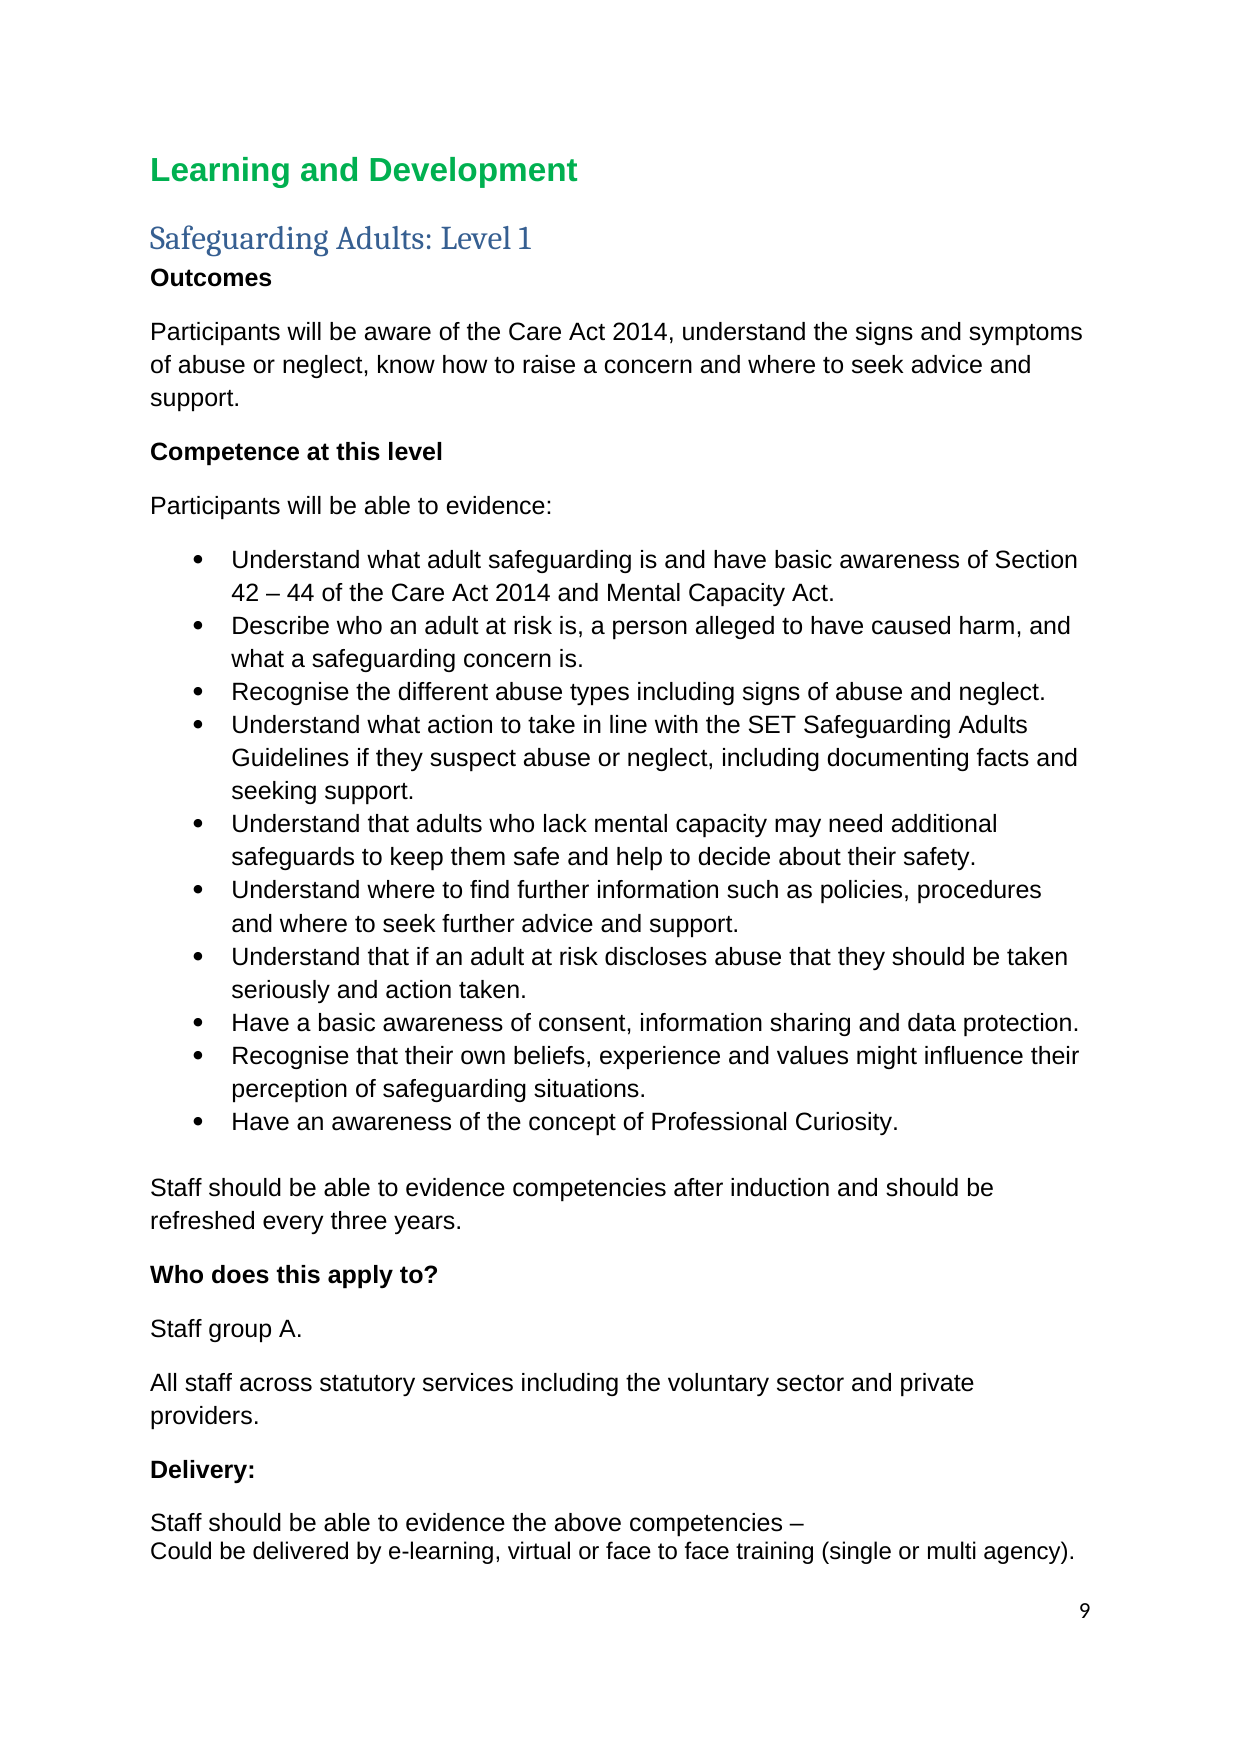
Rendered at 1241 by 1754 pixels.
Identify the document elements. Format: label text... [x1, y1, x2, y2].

list Recognise that their own beliefs, experience and values might influence their perception of safeguarding situations. [194, 1041, 1090, 1103]
list Have an awareness of the concept of Professional Curiosity. [194, 1107, 1090, 1136]
list Understand what action to take in line with the SET Safeguarding Adults Guidelines if they suspect abuse or neglect, including documenting facts and seeking support. [194, 710, 1090, 805]
text Outcomes [150, 263, 1090, 292]
list Have a basic awareness of consent, information sharing and data protection. [194, 1008, 1090, 1037]
text Participants will be aware of the Care Act 2014, understand the signs and symptoms of abuse or neglect, know how to raise a concern and where to seek advice and support. [150, 317, 1090, 412]
text Competence at this level [150, 437, 1090, 466]
list Understand that if an adult at risk discloses abuse that they should be taken seriously and action taken. [194, 942, 1090, 1003]
list Recognise the different abuse types including signs of abuse and neglect. [194, 677, 1090, 706]
text Staff should be able to evidence the above competencies – [150, 1508, 1090, 1537]
list Understand what adult safeguarding is and have basic awareness of Section 42 – 44 of the Care Act 2014 and Mental Capacity Act. [194, 545, 1090, 607]
text Could be delivered by e-learning, virtual or face to face training (single or multi agency). [150, 1537, 1090, 1565]
list Understand where to find further information such as policies, procedures and where to seek further advice and support. [194, 875, 1090, 937]
subtitle Safeguarding Adults: Level 1 [150, 219, 1090, 257]
text Staff group A. [150, 1314, 1090, 1343]
text Staff should be able to evidence competencies after induction and should be refreshed every three years. [150, 1173, 1090, 1235]
text Delivery: [150, 1454, 1090, 1483]
text Who does this apply to? [150, 1260, 1090, 1289]
text All staff across statutory services including the voluntary sector and private providers. [150, 1368, 1090, 1429]
text Learning and Development [150, 150, 1090, 188]
list Understand that adults who lack mental capacity may need additional safeguards to keep them safe and help to decide about their safety. [194, 809, 1090, 871]
list Describe who an adult at risk is, a person alleged to have caused harm, and what a safeguarding concern is. [194, 611, 1090, 673]
text Participants will be able to evidence: [150, 491, 1090, 519]
